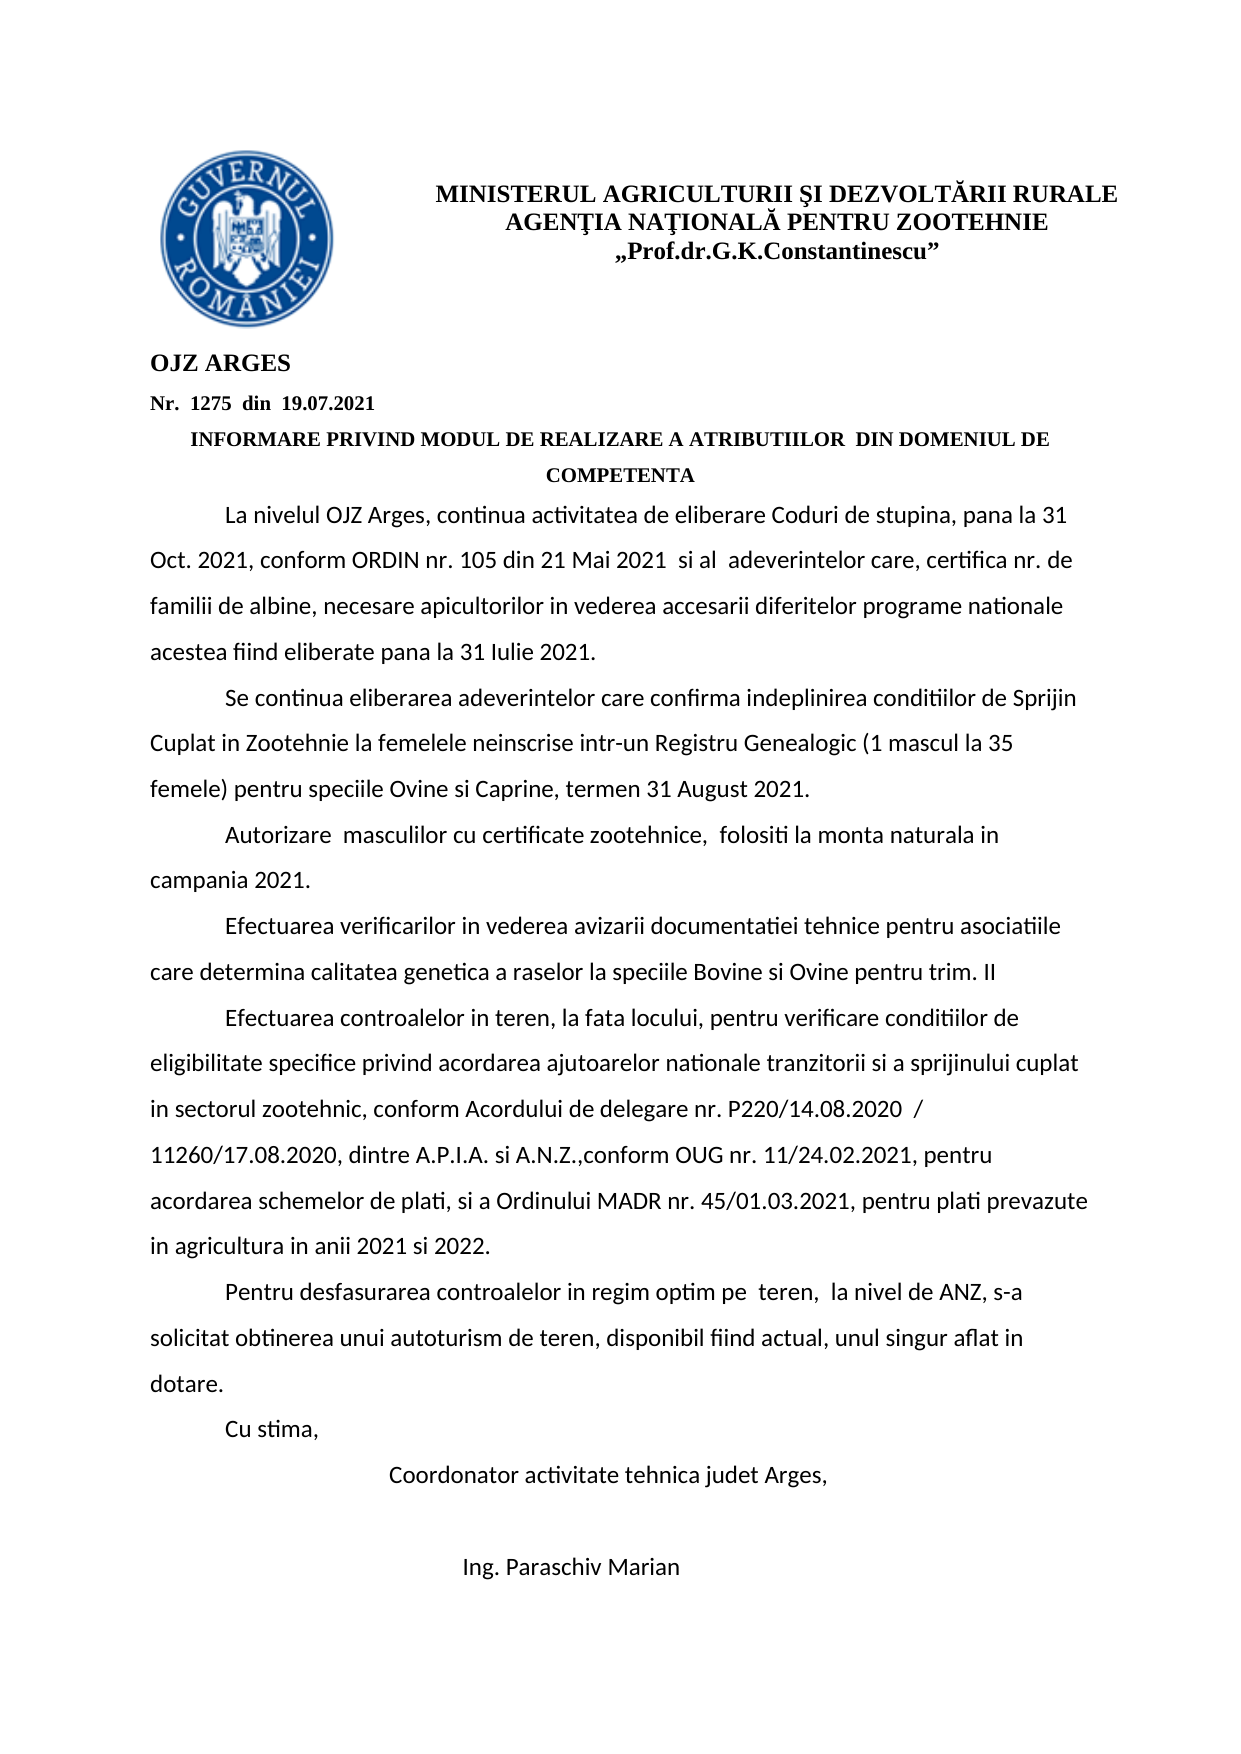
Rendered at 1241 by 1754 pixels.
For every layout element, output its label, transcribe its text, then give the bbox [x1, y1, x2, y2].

text Efectuarea controalelor in teren, la fata locului, pentru verificare conditiilor de eligibilitate specifice privind acordarea ajutoarelor nationale tranzitorii si a sprijinului cuplat in sectorul zootehnic, conform Acordului de delegare nr. P220/14.08.2020 / 11260/17.08.2020, dintre A.P.I.A. si A.N.Z.,conform OUG nr. 11/24.02.2021, pentru acordarea schemelor de plati, si a Ordinului MADR nr. 45/01.03.2021, pentru plati prevazute in agricultura in anii 2021 si 2022. [150, 1002, 1090, 1261]
text Cu stima, [150, 1413, 1090, 1444]
text Autorizare masculilor cu certificate zootehnice, folositi la monta naturala in campania 2021. [150, 819, 1090, 895]
text La nivelul OJZ Arges, continua activitatea de eliberare Coduri de stupina, pana la 31 Oct. 2021, conform ORDIN nr. 105 din 21 Mai 2021 si al adeverintelor care, certifica nr. de familii de albine, necesare apicultorilor in vederea accesarii diferitelor programe nationale acestea fiind eliberate pana la 31 Iulie 2021. [150, 499, 1090, 667]
text Nr. 1275 din 19.07.2021 [150, 391, 1090, 415]
text INFORMARE PRIVIND MODUL DE REALIZARE A ATRIBUTIILOR DIN DOMENIUL DE COMPETENTA [150, 427, 1090, 487]
text Efectuarea verificarilor in vederea avizarii documentatiei tehnice pentru asociatiile care determina calitatea genetica a raselor la speciile Bovine si Ovine pentru trim. II [150, 910, 1090, 987]
text Ing. Paraschiv Marian [150, 1551, 1090, 1581]
table_header MINISTERUL AGRICULTURII ŞI DEZVOLTĂRII RURALE AGENŢIA NAŢIONALĂ PENTRU ZOOTEHNIE „Prof.dr.G.K.Constantinescu” [353, 150, 1210, 348]
text Se continua eliberarea adeverintelor care confirma indeplinirea conditiilor de Sprijin Cuplat in Zootehnie la femelele neinscrise intr-un Registru Genealogic (1 mascul la 35 femele) pentru speciile Ovine si Caprine, termen 31 August 2021. [150, 682, 1090, 804]
text Pentru desfasurarea controalelor in regim optim pe teren, la nivel de ANZ, s-a solicitat obtinerea unui autoturism de teren, disponibil fiind actual, unul singur aflat in dotare. [150, 1276, 1090, 1398]
text Coordonator activitate tehnica judet Arges, [150, 1459, 1090, 1490]
picture [159, 150, 335, 329]
table_header [150, 150, 353, 348]
text OJZ ARGES [150, 348, 1090, 376]
